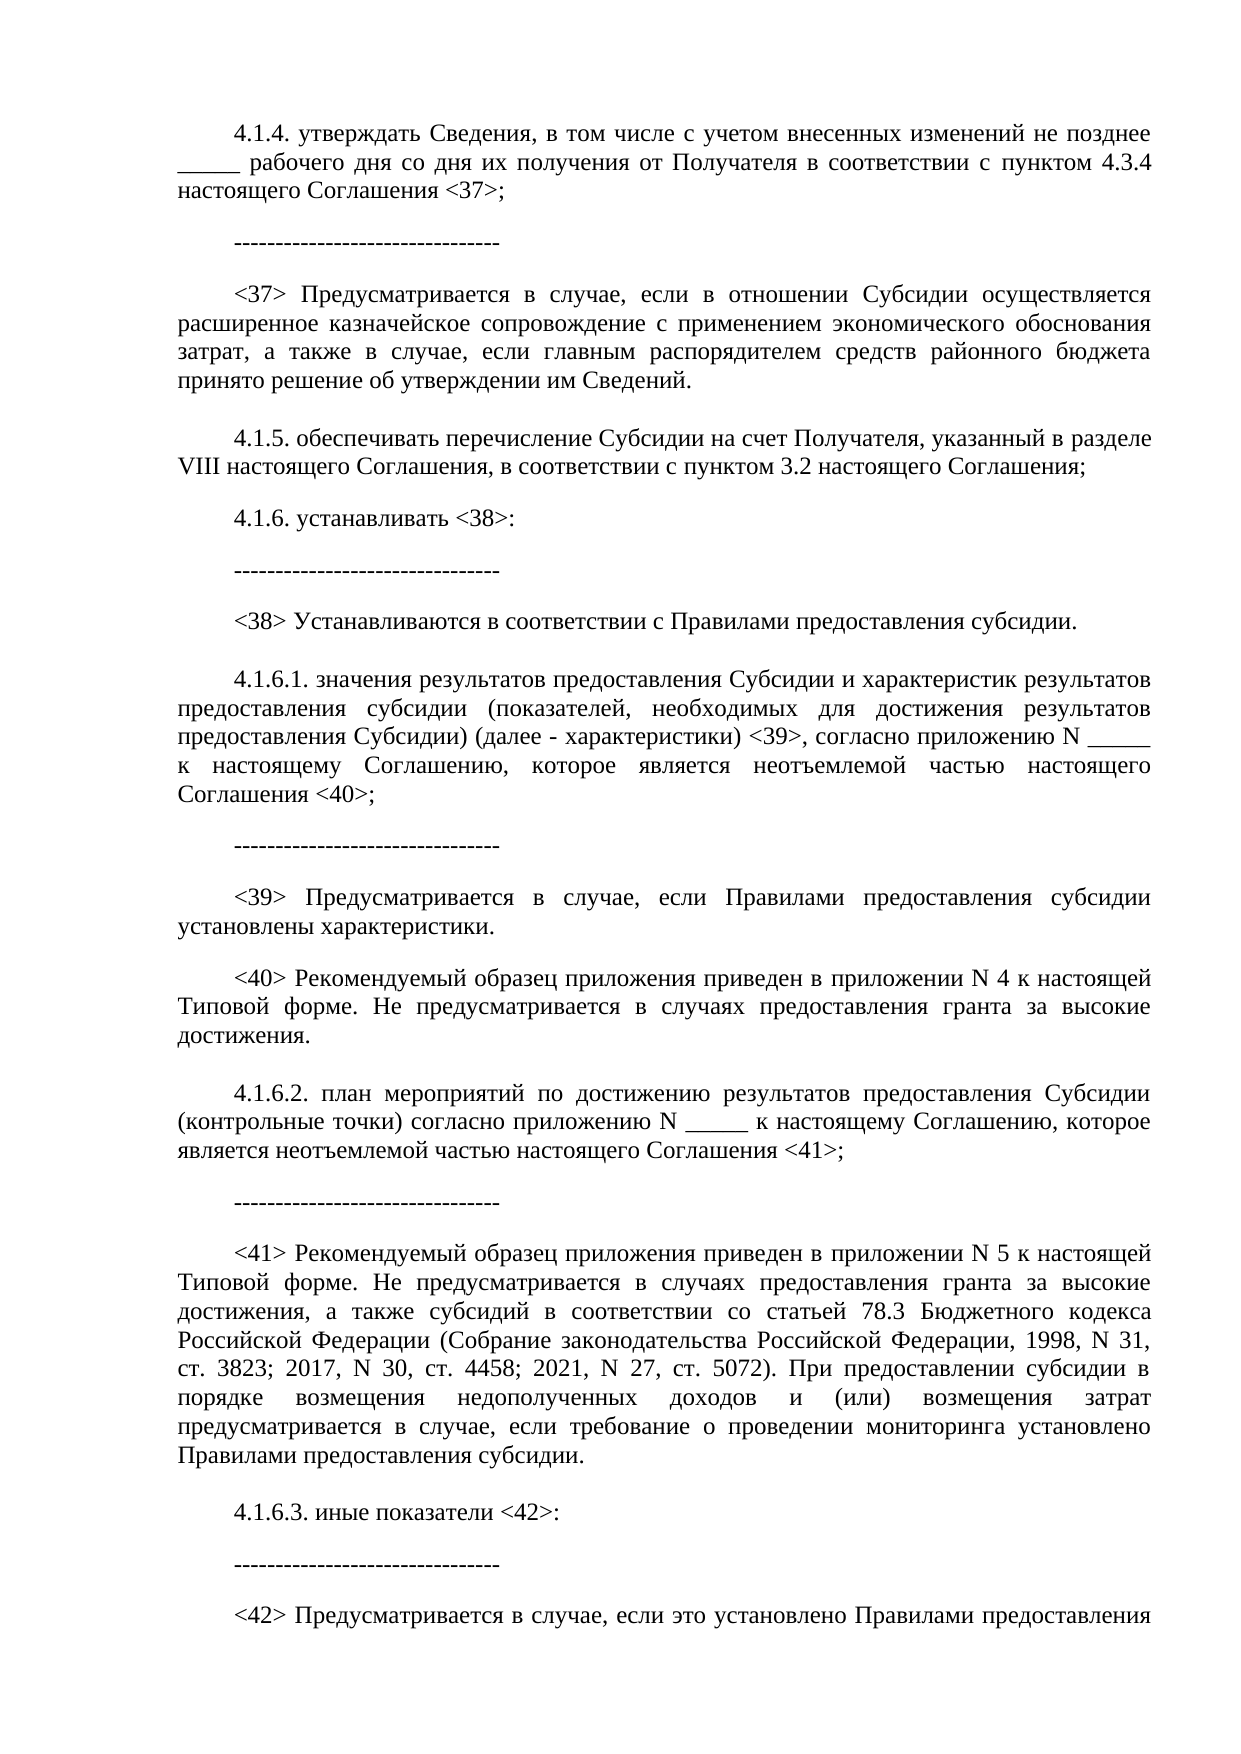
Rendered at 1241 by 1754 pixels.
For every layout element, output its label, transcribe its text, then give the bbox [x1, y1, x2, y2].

text -------------------------------- [177, 227, 1152, 256]
text 4.1.6.1. значения результатов предоставления Субсидии и характеристик результатов предоставления субсидии (показателей, необходимых для достижения результатов предоставления Субсидии) (далее - характеристики) <39>, согласно приложению N _____ к настоящему Соглашению, которое является неотъемлемой частью настоящего Соглашения <40>; [177, 664, 1152, 808]
text -------------------------------- [177, 1187, 1152, 1216]
text <39> Предусматривается в случае, если Правилами предоставления субсидии установлены характеристики. [177, 882, 1152, 940]
text 4.1.6.3. иные показатели <42>: [177, 1497, 1152, 1526]
text -------------------------------- [177, 1549, 1152, 1578]
text 4.1.6.2. план мероприятий по достижению результатов предоставления Субсидии (контрольные точки) согласно приложению N _____ к настоящему Соглашению, которое является неотъемлемой частью настоящего Соглашения <41>; [177, 1078, 1152, 1164]
text -------------------------------- [177, 831, 1152, 859]
text <40> Рекомендуемый образец приложения приведен в приложении N 4 к настоящей Типовой форме. Не предусматривается в случаях предоставления гранта за высокие достижения. [177, 963, 1152, 1049]
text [177, 1601, 1152, 1629]
text 4.1.5. обеспечивать перечисление Субсидии на счет Получателя, указанный в разделе VIII настоящего Соглашения, в соответствии с пунктом 3.2 настоящего Соглашения; [177, 423, 1152, 480]
text 4.1.4. утверждать Сведения, в том числе с учетом внесенных изменений не позднее _____ рабочего дня со дня их получения от Получателя в соответствии с пунктом 4.3.4 настоящего Соглашения <37>; [177, 118, 1152, 204]
text <41> Рекомендуемый образец приложения приведен в приложении N 5 к настоящей Типовой форме. Не предусматривается в случаях предоставления гранта за высокие достижения, а также субсидий в соответствии со статьей 78.3 Бюджетного кодекса Российской Федерации (Собрание законодательства Российской Федерации, 1998, N 31, ст. 3823; 2017, N 30, ст. 4458; 2021, N 27, ст. 5072). При предоставлении субсидии в порядке возмещения недополученных доходов и (или) возмещения затрат предусматривается в случае, если требование о проведении мониторинга установлено Правилами предоставления субсидии. [177, 1238, 1152, 1468]
text 4.1.6. устанавливать <38>: [177, 503, 1152, 532]
text -------------------------------- [177, 555, 1152, 583]
text <38> Устанавливаются в соответствии с Правилами предоставления субсидии. [177, 606, 1152, 635]
text <37> Предусматривается в случае, если в отношении Субсидии осуществляется расширенное казначейское сопровождение с применением экономического обоснования затрат, а также в случае, если главным распорядителем средств районного бюджета принято решение об утверждении им Сведений. [177, 279, 1152, 394]
